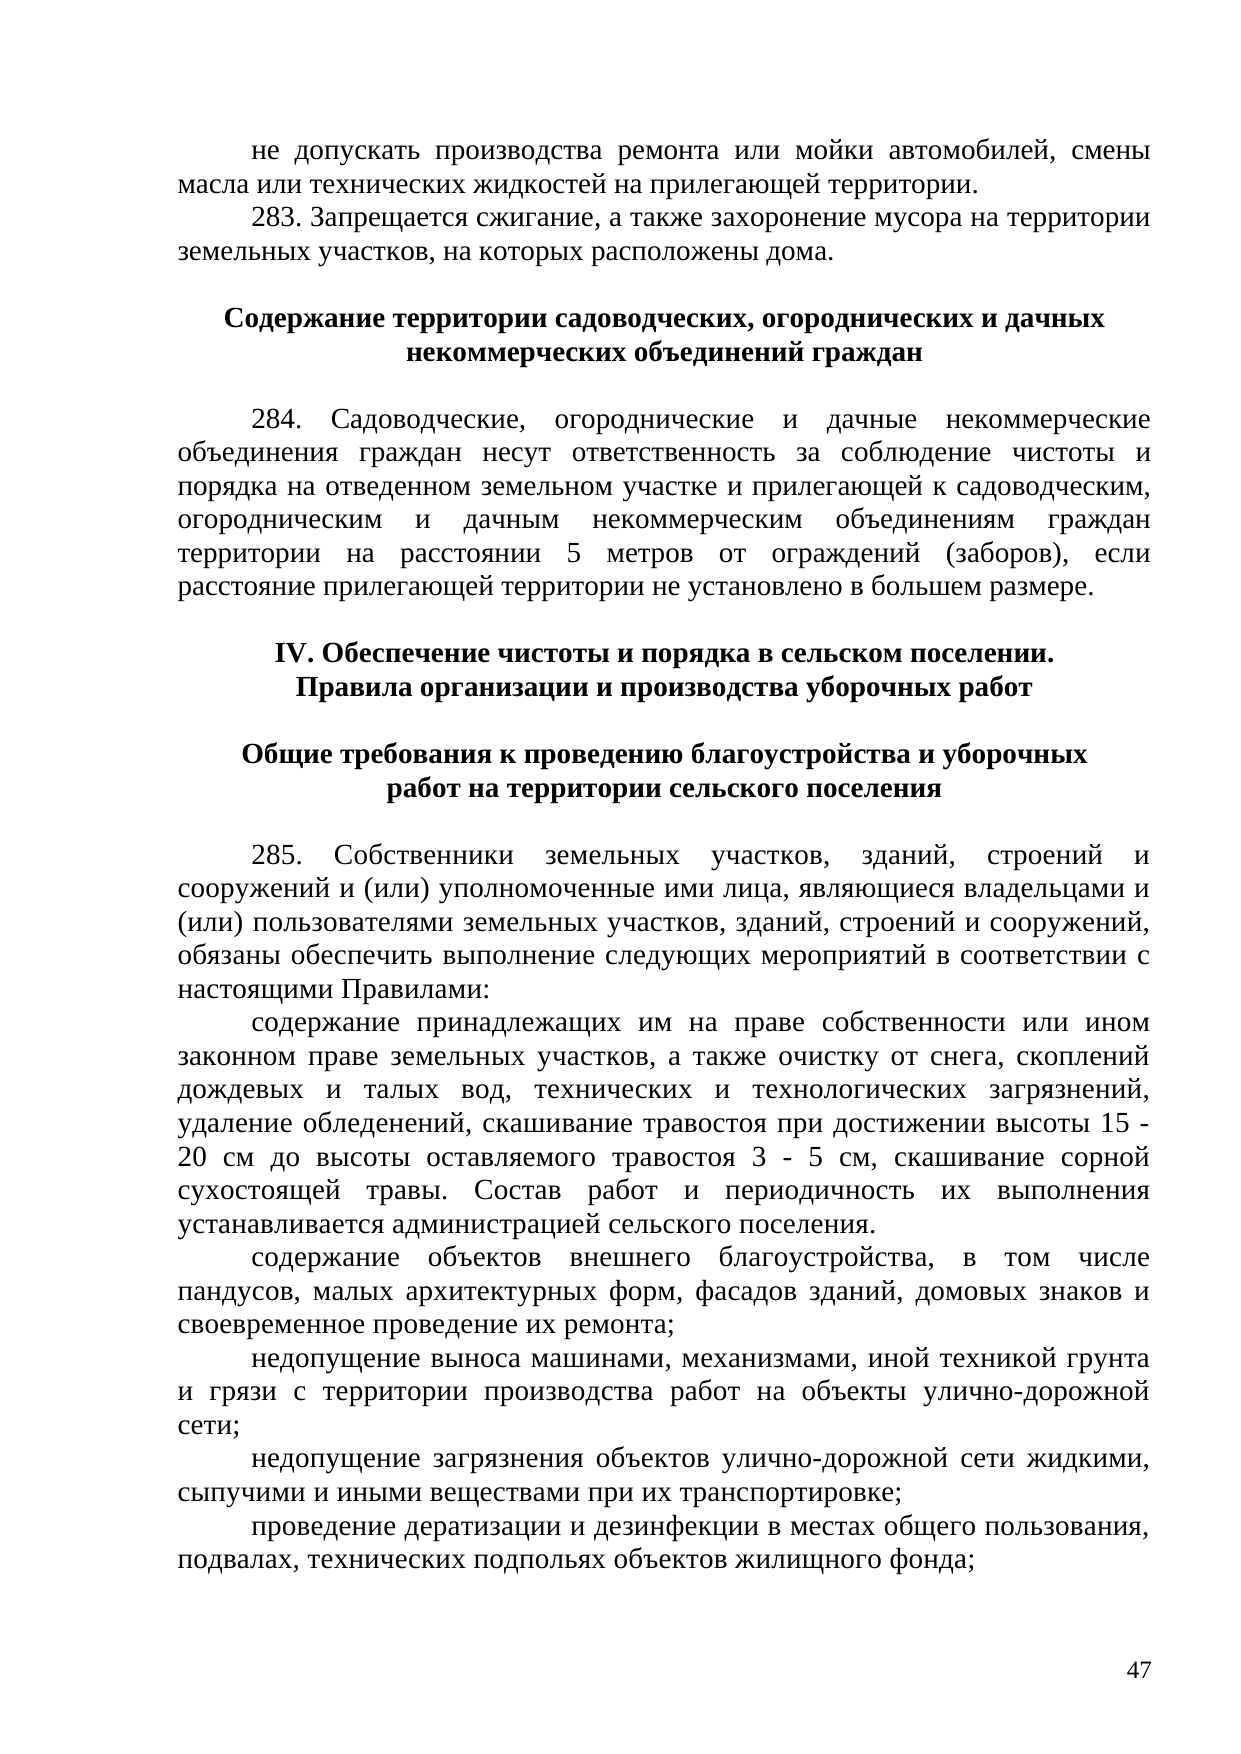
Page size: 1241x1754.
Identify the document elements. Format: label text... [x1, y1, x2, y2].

text 284. Садоводческие, огороднические и дачные некоммерческие объединения граждан несут ответственность за соблюдение чистоты и порядка на отведенном земельном участке и прилегающей к садоводческим, огородническим и дачным некоммерческим объединениям граждан территории на расстоянии 5 метров от ограждений (заборов), если расстояние прилегающей территории не установлено в большем размере. [177, 401, 1152, 602]
text IV. Обеспечение чистоты и порядка в сельском поселении. [177, 636, 1152, 669]
text проведение дератизации и дезинфекции в местах общего пользования, подвалах, технических подпольях объектов жилищного фонда; [177, 1508, 1152, 1575]
text недопущение загрязнения объектов улично-дорожной сети жидкими, сыпучими и иными веществами при их транспортировке; [177, 1441, 1152, 1508]
text 283. Запрещается сжигание, а также захоронение мусора на территории земельных участков, на которых расположены дома. [177, 199, 1152, 267]
text не допускать производства ремонта или мойки автомобилей, смены масла или технических жидкостей на прилегающей территории. [177, 132, 1152, 199]
text содержание объектов внешнего благоустройства, в том числе пандусов, малых архитектурных форм, фасадов зданий, домовых знаков и своевременное проведение их ремонта; [177, 1239, 1152, 1340]
text содержание принадлежащих им на праве собственности или ином законном праве земельных участков, а также очистку от снега, скоплений дождевых и талых вод, технических и технологических загрязнений, удаление обледенений, скашивание травостоя при достижении высоты 15 - 20 см до высоты оставляемого травостоя 3 - 5 см, скашивание сорной сухостоящей травы. Состав работ и периодичность их выполнения устанавливается администрацией сельского поселения. [177, 1004, 1152, 1239]
text Общие требования к проведению благоустройства и уборочных [177, 736, 1152, 770]
text недопущение выноса машинами, механизмами, иной техникой грунта и грязи с территории производства работ на объекты улично-дорожной сети; [177, 1340, 1152, 1441]
text работ на территории сельского поселения [177, 770, 1152, 803]
text Содержание территории садоводческих, огороднических и дачных некоммерческих объединений граждан [177, 300, 1152, 367]
text Правила организации и производства уборочных работ [177, 669, 1152, 703]
text 285. Собственники земельных участков, зданий, строений и сооружений и (или) уполномоченные ими лица, являющиеся владельцами и (или) пользователями земельных участков, зданий, строений и сооружений, обязаны обеспечить выполнение следующих мероприятий в соответствии с настоящими Правилами: [177, 837, 1152, 1004]
